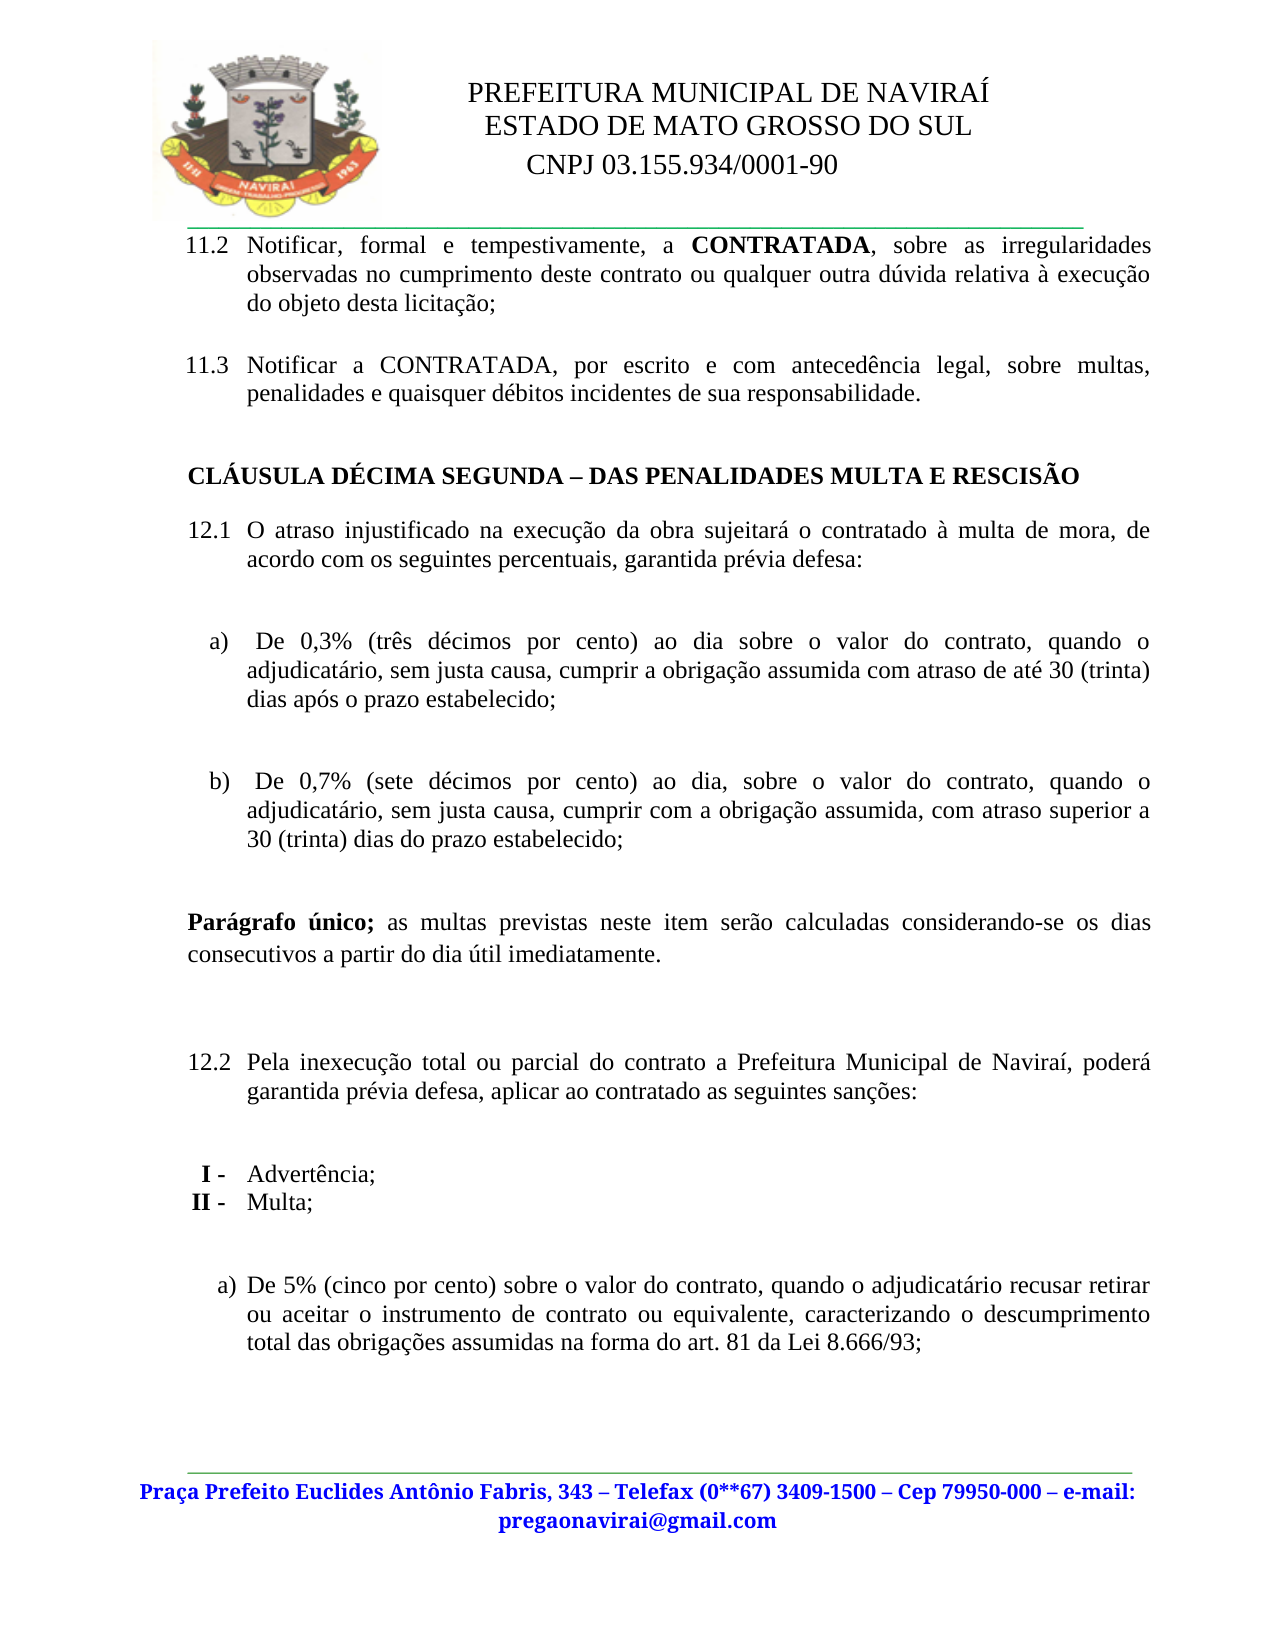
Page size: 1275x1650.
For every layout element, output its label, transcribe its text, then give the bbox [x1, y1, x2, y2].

text Parágrafo único; as multas previstas neste item serão calculadas considerando-se os dias consecutivos a partir do dia útil imediatamente. [187, 907, 1152, 968]
list Notificar a CONTRATADA, por escrito e com antecedência legal, sobre multas, penalidades e quaisquer débitos incidentes de sua responsabilidade. [185, 350, 1152, 407]
list Pela inexecução total ou parcial do contrato a Prefeitura Municipal de Naviraí, poderá garantida prévia defesa, aplicar ao contratado as seguintes sanções: [187, 1047, 1152, 1105]
list De 0,7% (sete décimos por cento) ao dia, sobre o valor do contrato, quando o adjudicatário, sem justa causa, cumprir com a obrigação assumida, com atraso superior a 30 (trinta) dias do prazo estabelecido; [209, 766, 1152, 853]
list Advertência; [232, 1159, 1152, 1187]
picture [152, 40, 389, 221]
list De 5% (cinco por cento) sobre o valor do contrato, quando o adjudicatário recusar retirar ou aceitar o instrumento de contrato ou equivalente, caracterizando o descumprimento total das obrigações assumidas na forma do art. 81 da Lei 8.666/93; [217, 1270, 1152, 1356]
list O atraso injustificado na execução da obra sujeitará o contratado à multa de mora, de acordo com os seguintes percentuais, garantida prévia defesa: [187, 515, 1152, 572]
text CLÁUSULA DÉCIMA SEGUNDA – DAS PENALIDADES MULTA E RESCISÃO [187, 461, 1152, 490]
list De 0,3% (três décimos por cento) ao dia sobre o valor do contrato, quando o adjudicatário, sem justa causa, cumprir a obrigação assumida com atraso de até 30 (trinta) dias após o prazo estabelecido; [209, 626, 1152, 713]
list Multa; [232, 1187, 1152, 1216]
list Notificar, formal e tempestivamente, a CONTRATADA, sobre as irregularidades observadas no cumprimento deste contrato ou qualquer outra dúvida relativa à execução do objeto desta licitação; [185, 231, 1152, 317]
